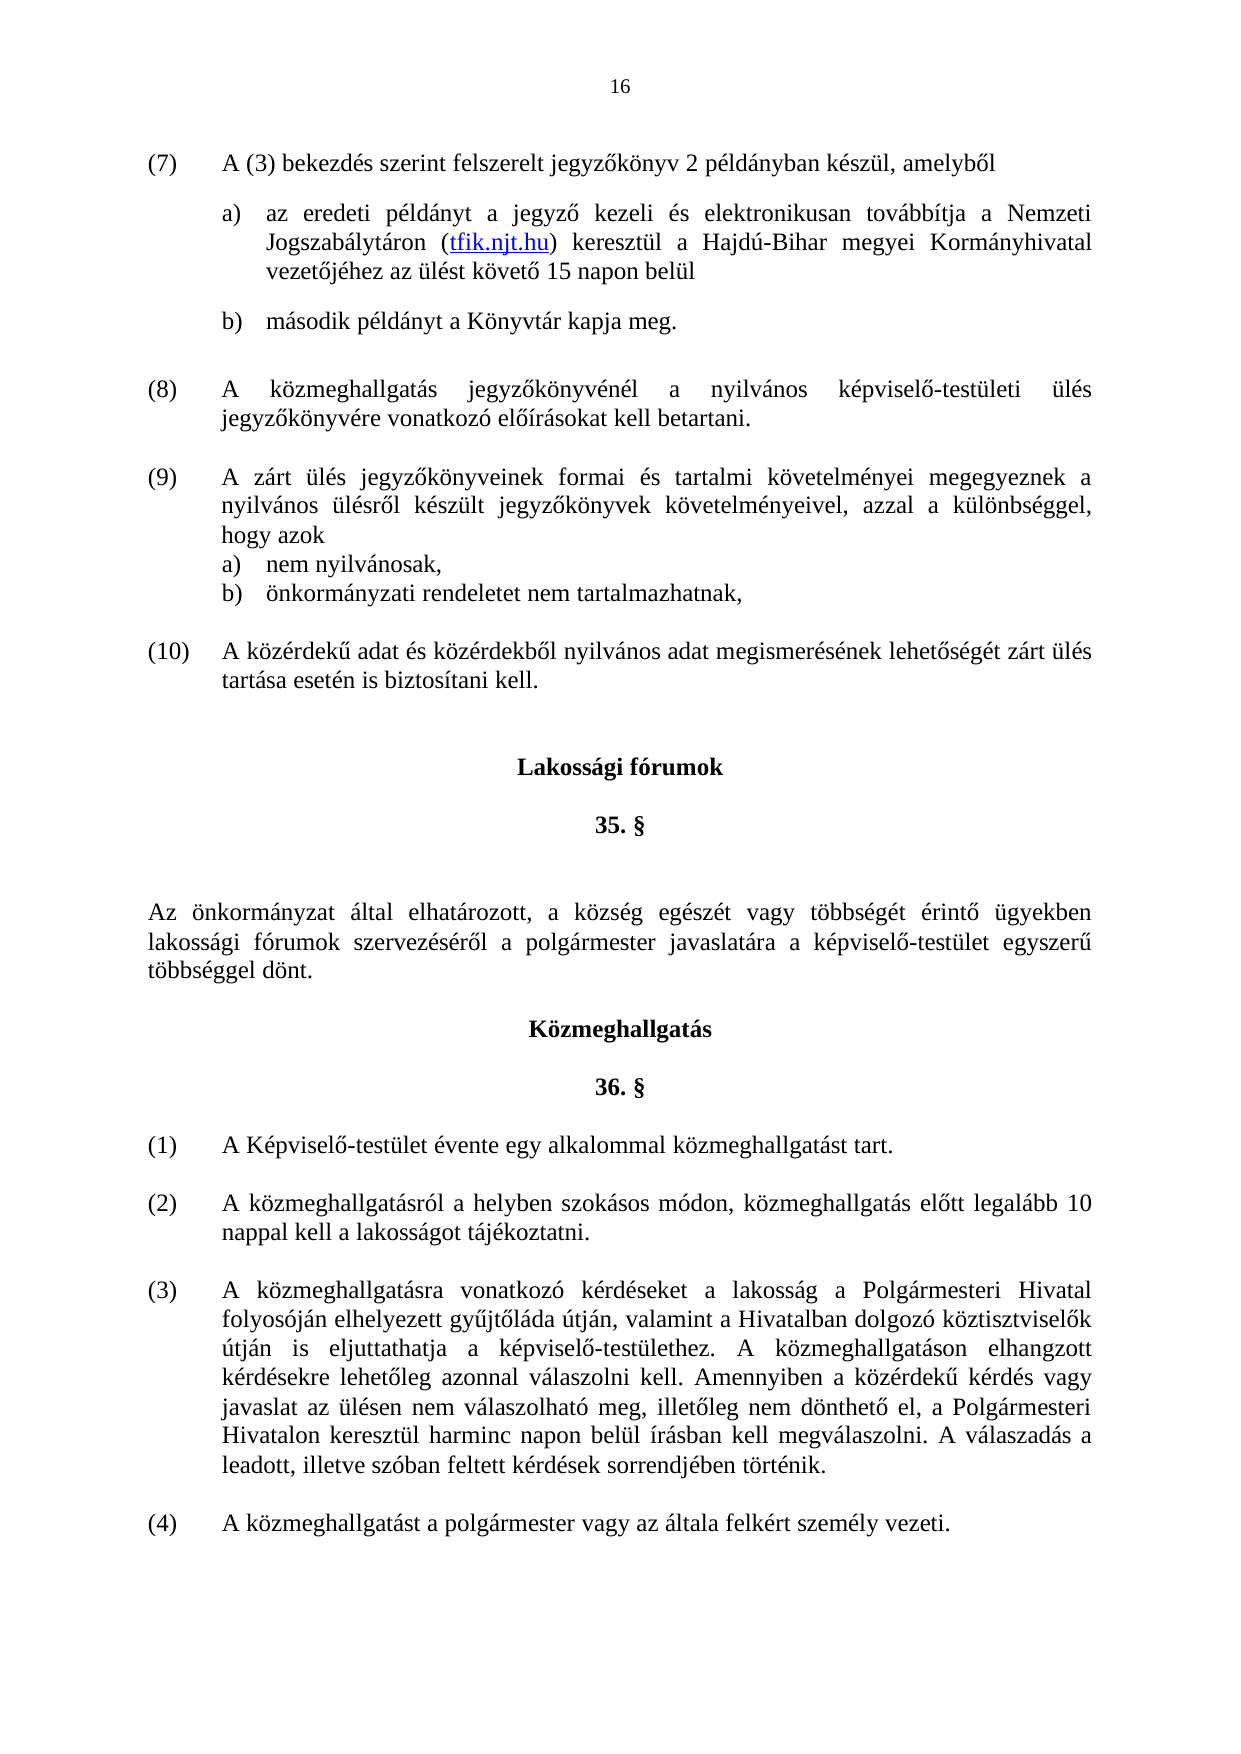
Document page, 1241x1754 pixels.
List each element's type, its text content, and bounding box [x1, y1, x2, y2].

text (3) A közmeghallgatásra vonatkozó kérdéseket a lakosság a Polgármesteri Hivatal folyosóján elhelyezett gyűjtőláda útján, valamint a Hivatalban dolgozó köztisztviselők útján is eljuttathatja a képviselő-testülethez. A közmeghallgatáson elhangzott kérdésekre lehetőleg azonnal válaszolni kell. Amennyiben a közérdekű kérdés vagy javaslat az ülésen nem válaszolható meg, illetőleg nem dönthető el, a Polgármesteri Hivatalon keresztül harminc napon belül írásban kell megválaszolni. A válaszadás a leadott, illetve szóban feltett kérdések sorrendjében történik. [148, 1275, 1092, 1478]
text (8) A közmeghallgatás jegyzőkönyvénél a nyilvános képviselő-testületi ülés jegyzőkönyvére vonatkozó előírásokat kell betartani. [148, 374, 1092, 432]
text a) nem nyilvánosak, [222, 548, 1092, 578]
text (2) A közmeghallgatásról a helyben szokásos módon, közmeghallgatás előtt legalább 10 nappal kell a lakosságot tájékoztatni. [148, 1188, 1092, 1246]
text 35. § [148, 810, 1092, 839]
text Közmeghallgatás [148, 1013, 1092, 1043]
text Lakossági fórumok [148, 752, 1092, 781]
text b) önkormányzati rendeletet nem tartalmazhatnak, [222, 578, 1092, 607]
text (9) A zárt ülés jegyzőkönyveinek formai és tartalmi követelményei megegyeznek a nyilvános ülésről készült jegyzőkönyvek követelményeivel, azzal a különbséggel, hogy azok [148, 461, 1092, 548]
text Az önkormányzat által elhatározott, a község egészét vagy többségét érintő ügyekben lakossági fórumok szervezéséről a polgármester javaslatára a képviselő-testület egyszerű többséggel dönt. [148, 897, 1092, 984]
text (1) A Képviselő-testület évente egy alkalommal közmeghallgatást tart. [148, 1130, 1092, 1159]
text 36. § [148, 1072, 1092, 1101]
text (7) A (3) bekezdés szerint felszerelt jegyzőkönyv 2 példányban készül, amelyből [148, 148, 1092, 177]
text b) második példányt a Könyvtár kapja meg. [222, 306, 1092, 335]
text (4) A közmeghallgatást a polgármester vagy az általa felkért személy vezeti. [148, 1508, 1092, 1537]
text (10) A közérdekű adat és közérdekből nyilvános adat megismerésének lehetőségét zárt ülés tartása esetén is biztosítani kell. [148, 636, 1092, 694]
text a) az eredeti példányt a jegyző kezeli és elektronikusan továbbítja a Nemzeti Jogszabálytáron (tfik.njt.hu) keresztül a Hajdú-Bihar megyei Kormányhivatal vezetőjéhez az ülést követő 15 napon belül [222, 198, 1092, 285]
